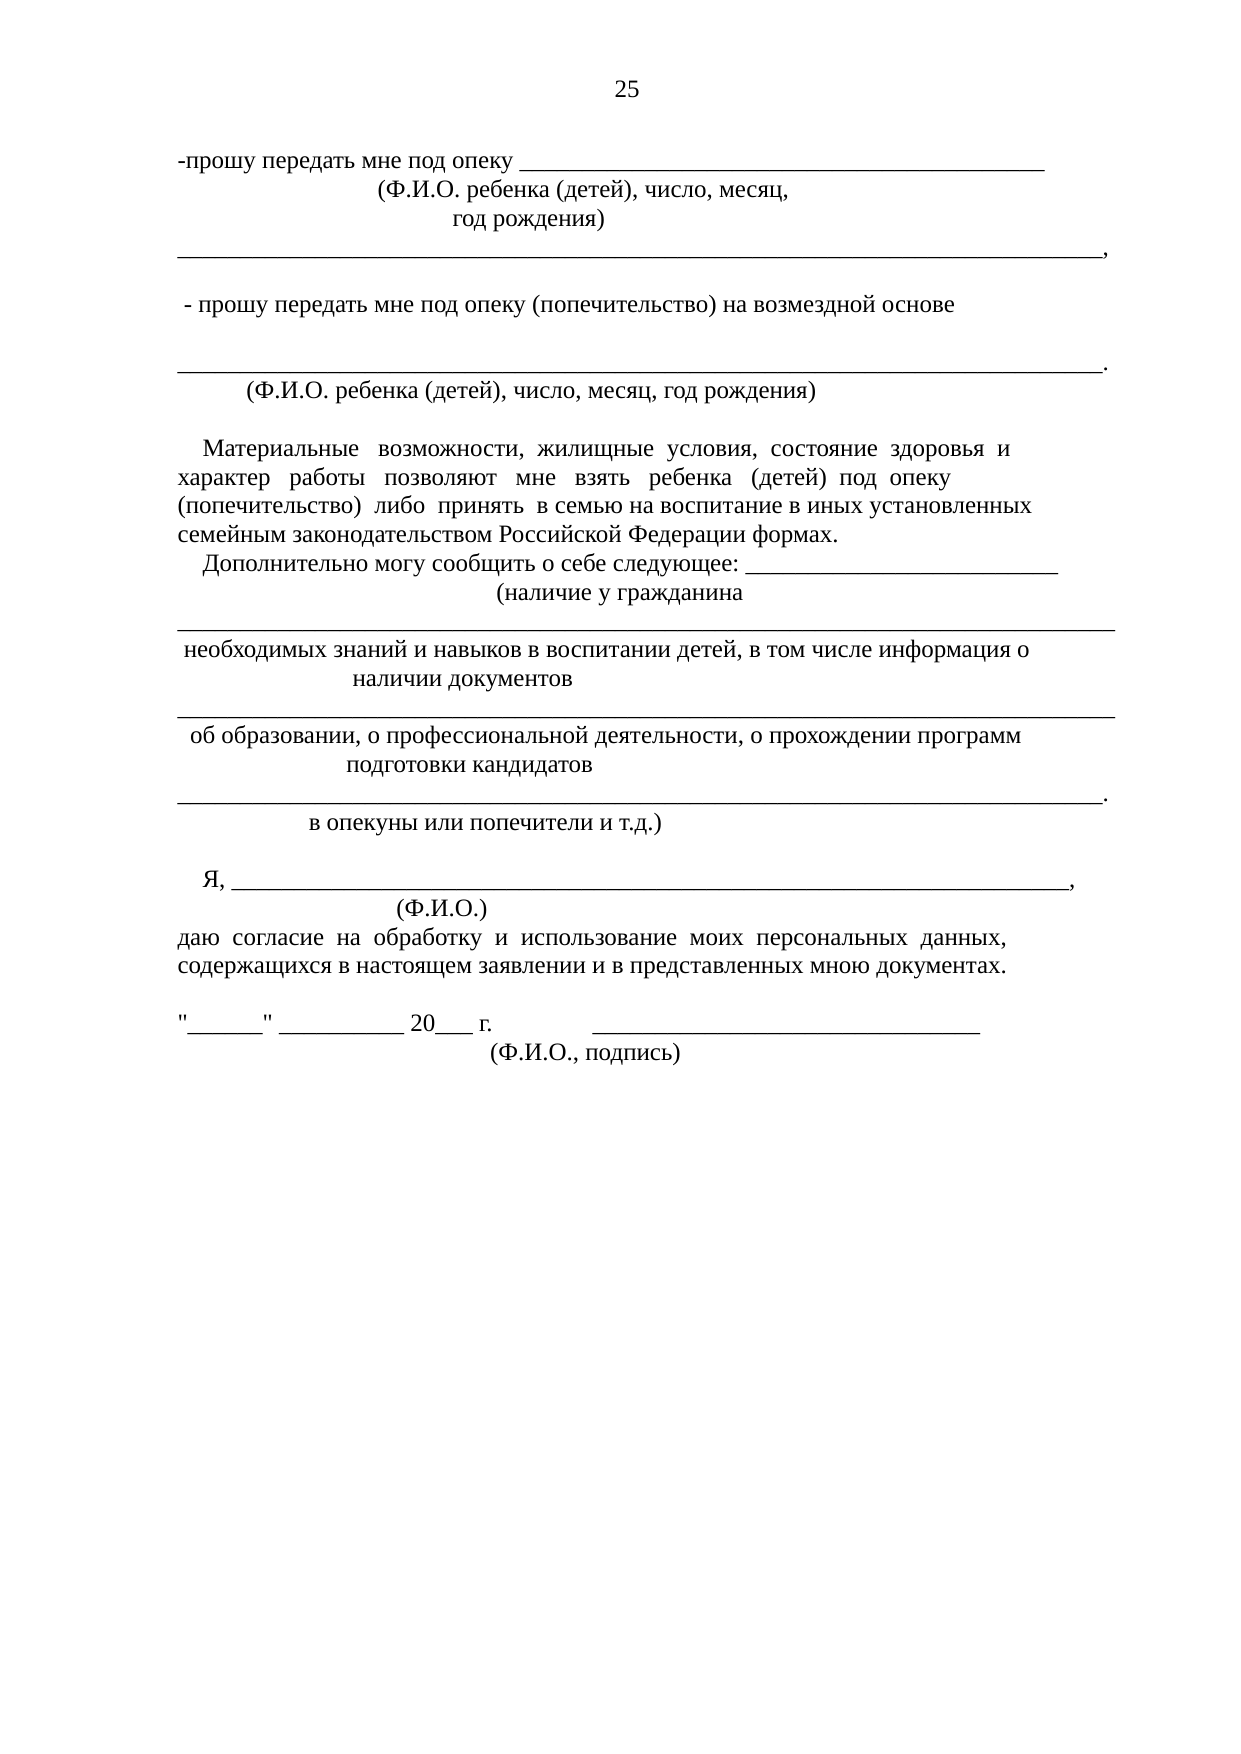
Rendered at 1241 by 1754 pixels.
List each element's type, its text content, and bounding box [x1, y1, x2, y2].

text подготовки кандидатов [177, 749, 1152, 778]
text Материальные возможности, жилищные условия, состояние здоровья и [177, 433, 1152, 462]
text семейным законодательством Российской Федерации формах. [177, 519, 1152, 548]
text (попечительство) либо принять в семью на воспитание в иных установленных [177, 491, 1152, 519]
text Дополнительно могу сообщить о себе следующее: _________________________ [177, 548, 1152, 577]
text Я, ___________________________________________________________________, [177, 864, 1152, 893]
text об образовании, о профессиональной деятельности, о прохождении программ [177, 721, 1152, 749]
text (Ф.И.О., подпись) [177, 1037, 1152, 1066]
text - прошу передать мне под опеку (попечительство) на возмездной основе [177, 289, 1152, 318]
text ___________________________________________________________________________ [177, 692, 1152, 721]
text -прошу передать мне под опеку __________________________________________ [177, 146, 1152, 174]
text необходимых знаний и навыков в воспитании детей, в том числе информация о [177, 634, 1152, 663]
text __________________________________________________________________________, [177, 232, 1152, 261]
text __________________________________________________________________________. [177, 778, 1152, 807]
text ___________________________________________________________________________ [177, 606, 1152, 634]
text наличии документов [177, 663, 1152, 692]
text (Ф.И.О.) [177, 893, 1152, 922]
text содержащихся в настоящем заявлении и в представленных мною документах. [177, 951, 1152, 979]
text "______" __________ 20___ г. _______________________________ [177, 1008, 1152, 1037]
text (Ф.И.О. ребенка (детей), число, месяц, [177, 174, 1152, 203]
text даю согласие на обработку и использование моих персональных данных, [177, 922, 1152, 951]
text год рождения) [177, 203, 1152, 232]
text __________________________________________________________________________. [177, 347, 1152, 376]
text характер работы позволяют мне взять ребенка (детей) под опеку [177, 462, 1152, 491]
text (Ф.И.О. ребенка (детей), число, месяц, год рождения) [177, 376, 1152, 404]
text (наличие у гражданина [177, 577, 1152, 606]
text в опекуны или попечители и т.д.) [177, 807, 1152, 836]
